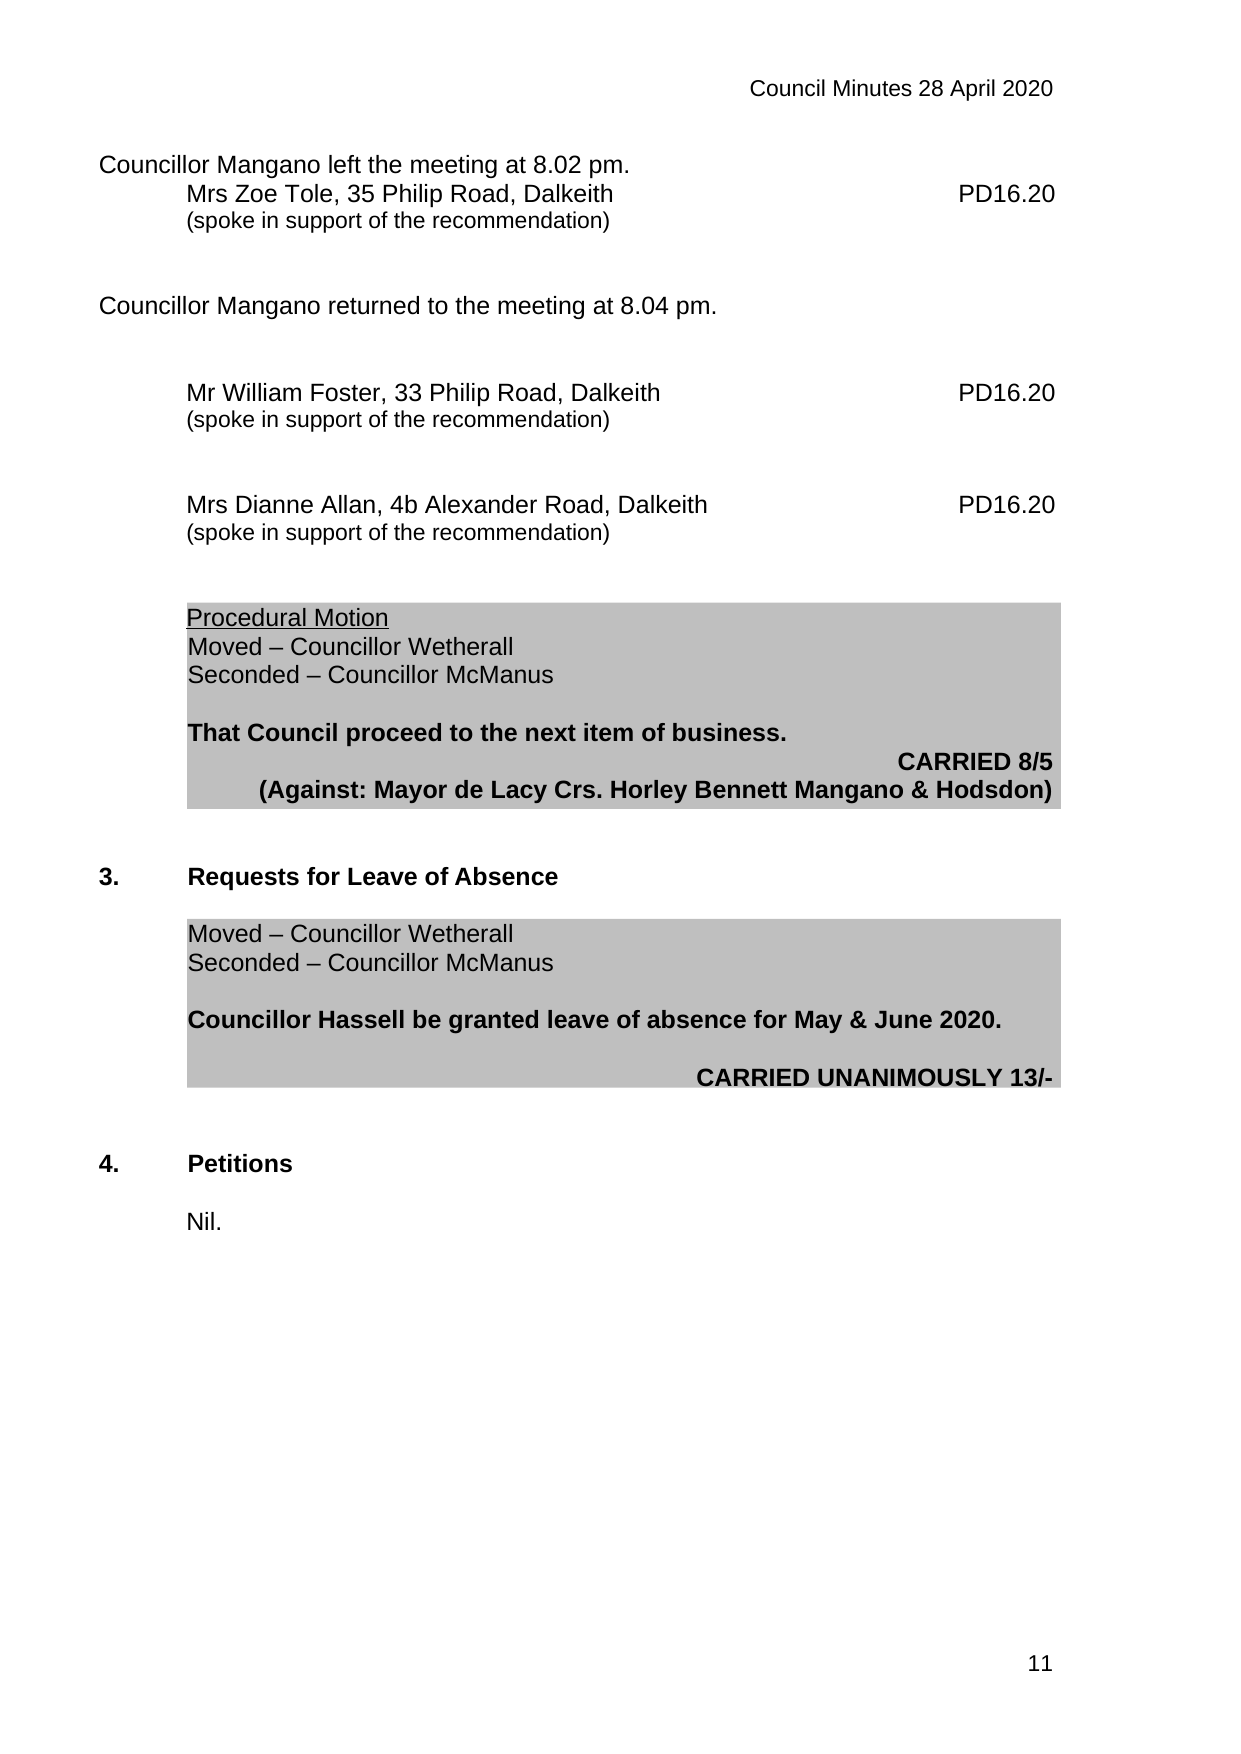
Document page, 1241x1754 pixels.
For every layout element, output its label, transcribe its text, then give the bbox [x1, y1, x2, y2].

list Mr William Foster, 33 Philip Road, Dalkeith PD16.20 [186, 378, 1053, 406]
text That Council proceed to the next item of business. [187, 718, 1053, 747]
text Moved – Councillor Wetherall [187, 919, 1053, 948]
list Mrs Zoe Tole, 35 Philip Road, Dalkeith PD16.20 [186, 179, 1053, 207]
text Seconded – Councillor McManus [187, 948, 1053, 977]
list Nil. [186, 1207, 1053, 1235]
text Councillor Mangano left the meeting at 8.02 pm. [98, 150, 1053, 179]
subtitle Requests for Leave of Absence [98, 862, 1053, 890]
list Procedural Motion [186, 603, 1053, 632]
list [186, 207, 1053, 234]
list Mrs Dianne Allan, 4b Alexander Road, Dalkeith PD16.20 [186, 490, 1053, 519]
text CARRIED 8/5 [187, 747, 1053, 775]
text CARRIED UNANIMOUSLY 13/- [187, 1063, 1053, 1092]
text Seconded – Councillor McManus [187, 660, 1053, 689]
text Councillor Mangano returned to the meeting at 8.04 pm. [98, 291, 1053, 320]
text Councillor Hassell be granted leave of absence for May & June 2020. [187, 1005, 1053, 1034]
list (spoke in support of the recommendation) [186, 519, 1053, 545]
text (Against: Mayor de Lacy Crs. Horley Bennett Mangano & Hodsdon) [187, 775, 1053, 804]
list (spoke in support of the recommendation) [186, 406, 1053, 433]
text Moved – Councillor Wetherall [187, 632, 1053, 660]
subtitle Petitions [98, 1149, 1053, 1178]
